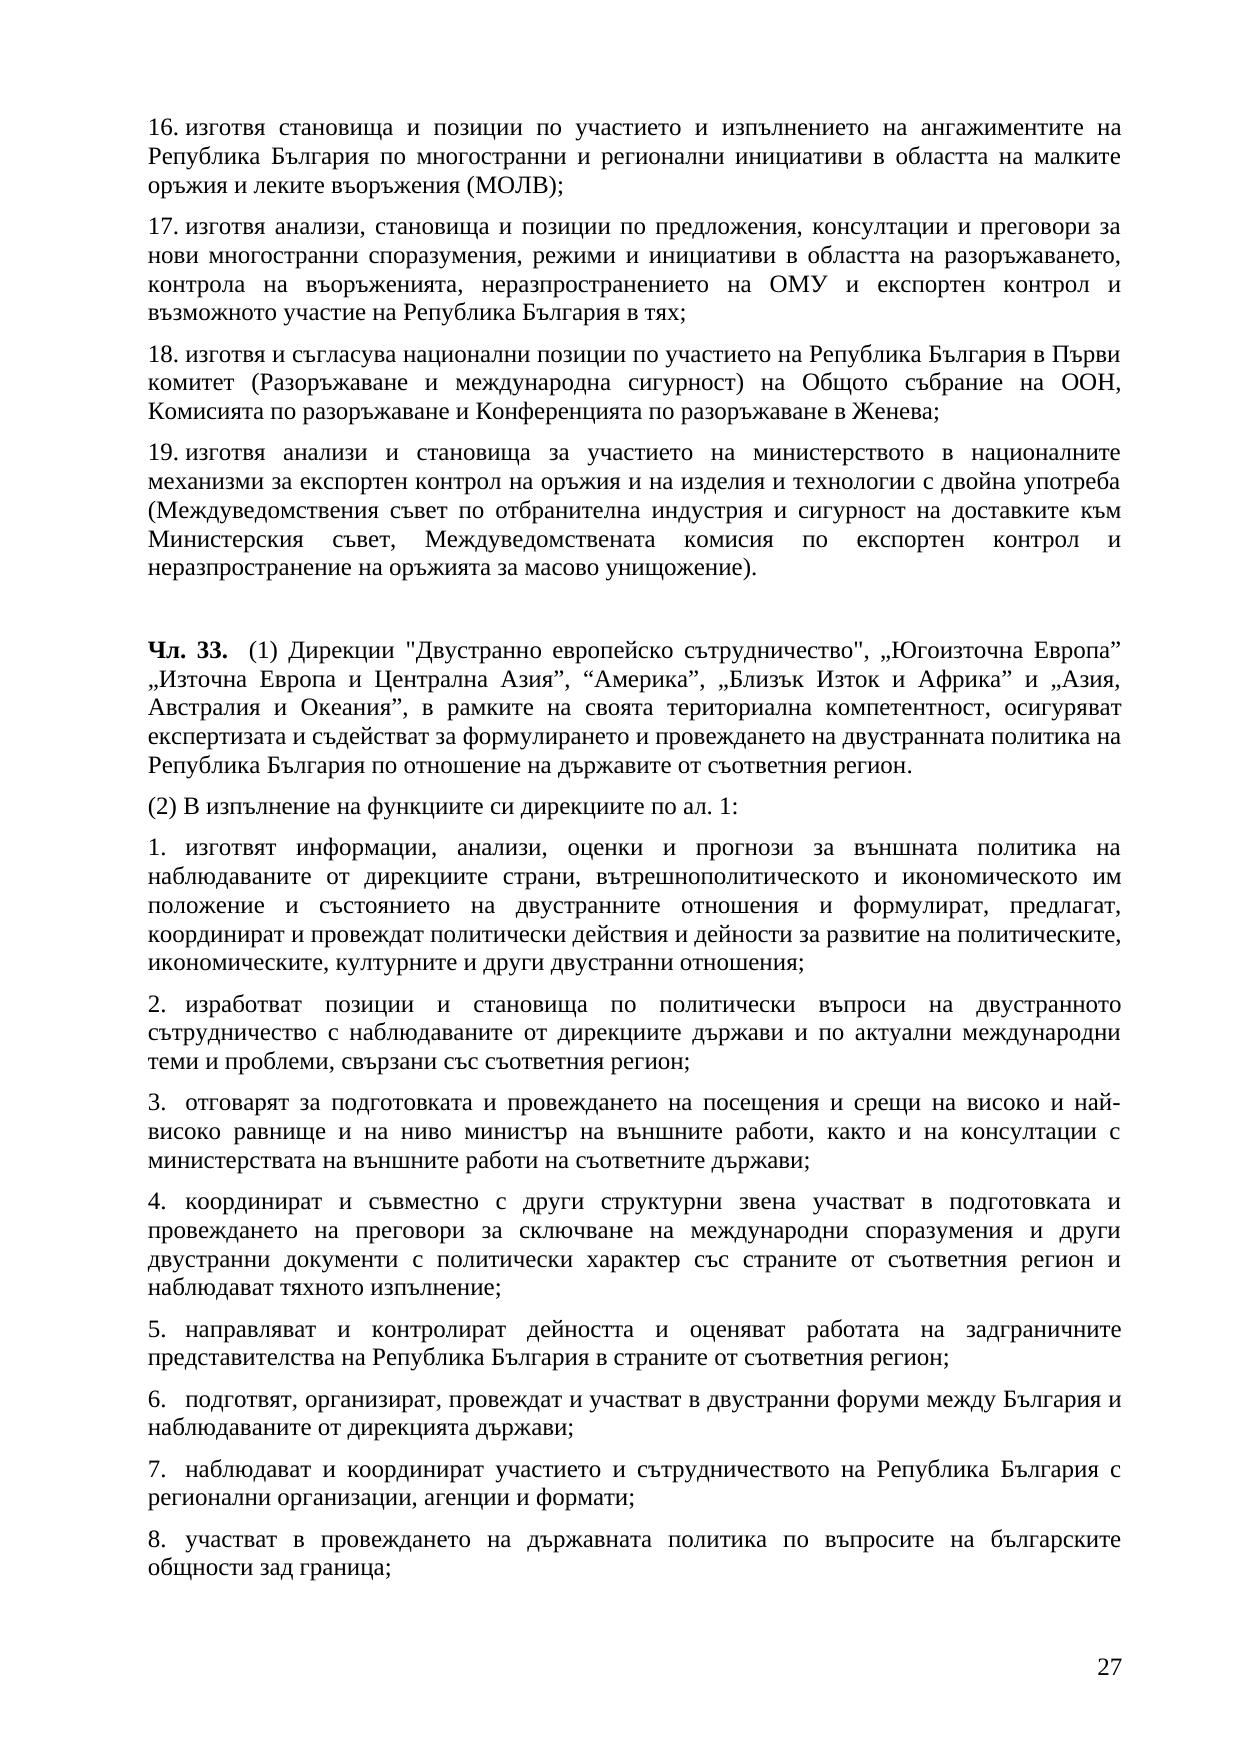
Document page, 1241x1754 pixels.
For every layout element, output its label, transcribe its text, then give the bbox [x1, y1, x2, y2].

list координират и съвместно с други структурни звена участват в подготовката и провеждането на преговори за сключване на международни споразумения и други двустранни документи с политически характер със страните от съответния регион и наблюдават тяхното изпълнение; [148, 1186, 1122, 1301]
list изготвят информации, анализи, оценки и прогнози за външната политика на наблюдаваните от дирекциите страни, вътрешнополитическото и икономическото им положение и състоянието на двустранните отношения и формулират, предлагат, координират и провеждат политически действия и дейности за развитие на политическите, икономическите, културните и други двустранни отношения; [148, 832, 1122, 976]
list участват в провеждането на държавната политика по въпросите на българските общности зад граница; [148, 1524, 1122, 1581]
list изготвя анализи, становища и позиции по предложения, консултации и преговори за нови многостранни споразумения, режими и инициативи в областта на разоръжаването, контрола на въоръженията, неразпространението на ОМУ и експортен контрол и възможното участие на Република България в тях; [148, 211, 1122, 326]
text Чл. 33. (1) Дирекции "Двустранно европейско сътрудничество", „Югоизточна Европа” „Източна Европа и Централна Азия”, “Америка”, „Близък Изток и Африка” и „Азия, Австралия и Океания”, в рамките на своята териториална компетентност, осигуряват експертизата и съдействат за формулирането и провеждането на двустранната политика на Република България по отношение на държавите от съответния регион. [148, 635, 1122, 779]
list изготвя становища и позиции по участието и изпълнението на ангажиментите на Република България по многостранни и регионални инициативи в областта на малките оръжия и леките въоръжения (МОЛВ); [148, 112, 1122, 199]
text (2) В изпълнение на функциите си дирекциите по ал. 1: [148, 791, 1122, 820]
list изработват позиции и становища по политически въпроси на двустранното сътрудничество с наблюдаваните от дирекциите държави и по актуални международни теми и проблеми, свързани със съответния регион; [148, 989, 1122, 1075]
list наблюдават и координират участието и сътрудничеството на Република България с регионални организации, агенции и формати; [148, 1454, 1122, 1511]
list направляват и контролират дейността и оценяват работата на задграничните представителства на Република България в страните от съответния регион; [148, 1314, 1122, 1371]
list отговарят за подготовката и провеждането на посещения и срещи на високо и най-високо равнище и на ниво министър на външните работи, както и на консултации с министерствата на външните работи на съответните държави; [148, 1087, 1122, 1174]
list изготвя и съгласува национални позиции по участието на Република България в Първи комитет (Разоръжаване и международна сигурност) на Общото събрание на ООН, Комисията по разоръжаване и Конференцията по разоръжаване в Женева; [148, 339, 1122, 425]
list подготвят, организират, провеждат и участват в двустранни форуми между България и наблюдаваните от дирекцията държави; [148, 1384, 1122, 1441]
list изготвя анализи и становища за участието на министерството в националните механизми за експортен контрол на оръжия и на изделия и технологии с двойна употреба (Междуведомствения съвет по отбранителна индустрия и сигурност на доставките към Министерския съвет, Междуведомствената комисия по експортен контрол и неразпространение на оръжията за масово унищожение). [148, 437, 1122, 581]
